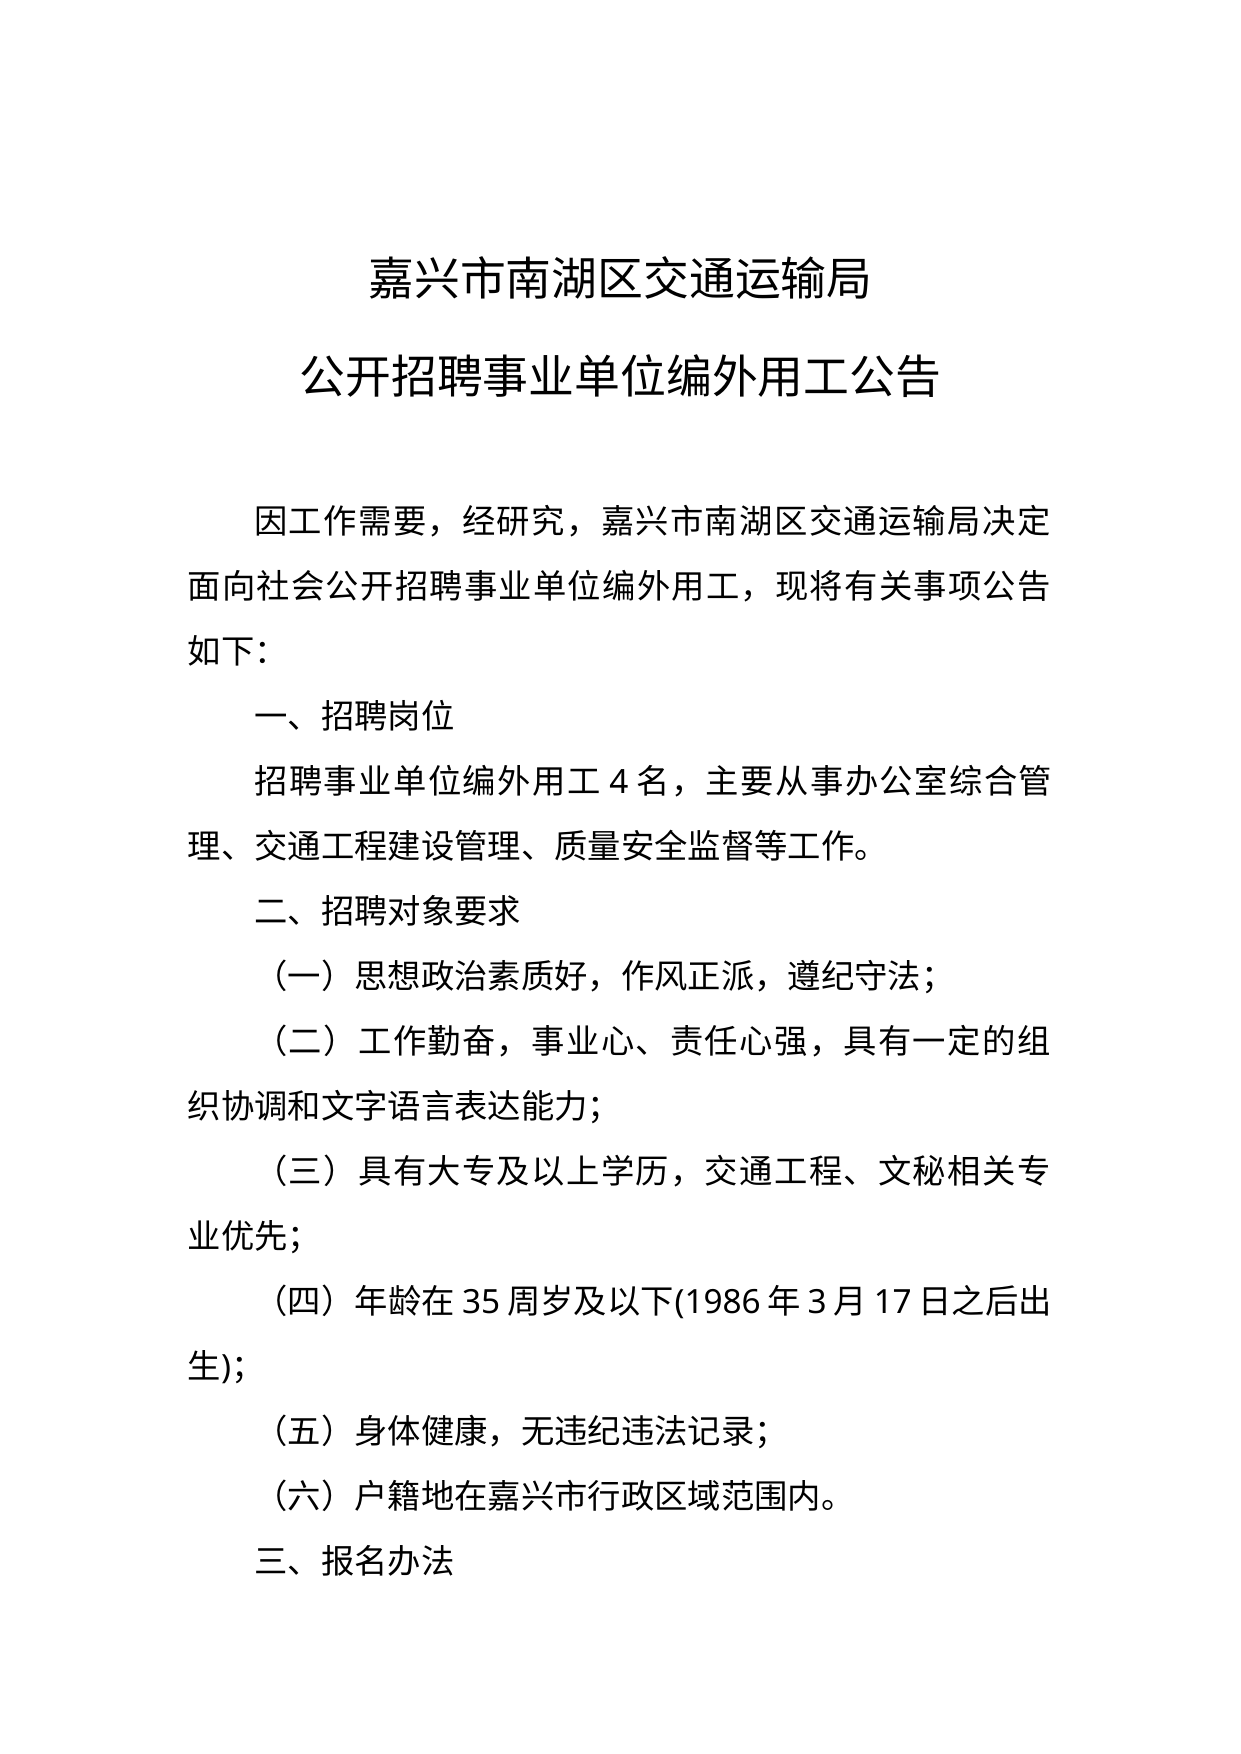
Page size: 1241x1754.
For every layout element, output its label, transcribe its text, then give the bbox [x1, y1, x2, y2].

text （五）身体健康，无违纪违法记录； [187, 1397, 1053, 1462]
text 招聘事业单位编外用工4名，主要从事办公室综合管理、交通工程建设管理、质量安全监督等工作。 [187, 747, 1053, 877]
text 公开招聘事业单位编外用工公告 [187, 324, 1053, 422]
text 二、招聘对象要求 [187, 877, 1053, 942]
text （二）工作勤奋，事业心、责任心强，具有一定的组织协调和文字语言表达能力； [187, 1007, 1053, 1137]
text （四）年龄在35周岁及以下(1986年3月17日之后出生)； [187, 1267, 1053, 1397]
text （三）具有大专及以上学历，交通工程、文秘相关专业优先； [187, 1137, 1053, 1267]
text 嘉兴市南湖区交通运输局 [187, 227, 1053, 324]
text （一）思想政治素质好，作风正派，遵纪守法； [187, 942, 1053, 1007]
text （六）户籍地在嘉兴市行政区域范围内。 [187, 1462, 1053, 1527]
text 三、报名办法 [187, 1527, 1053, 1592]
text 因工作需要，经研究，嘉兴市南湖区交通运输局决定面向社会公开招聘事业单位编外用工，现将有关事项公告如下： [187, 487, 1053, 682]
text 一、招聘岗位 [187, 682, 1053, 747]
